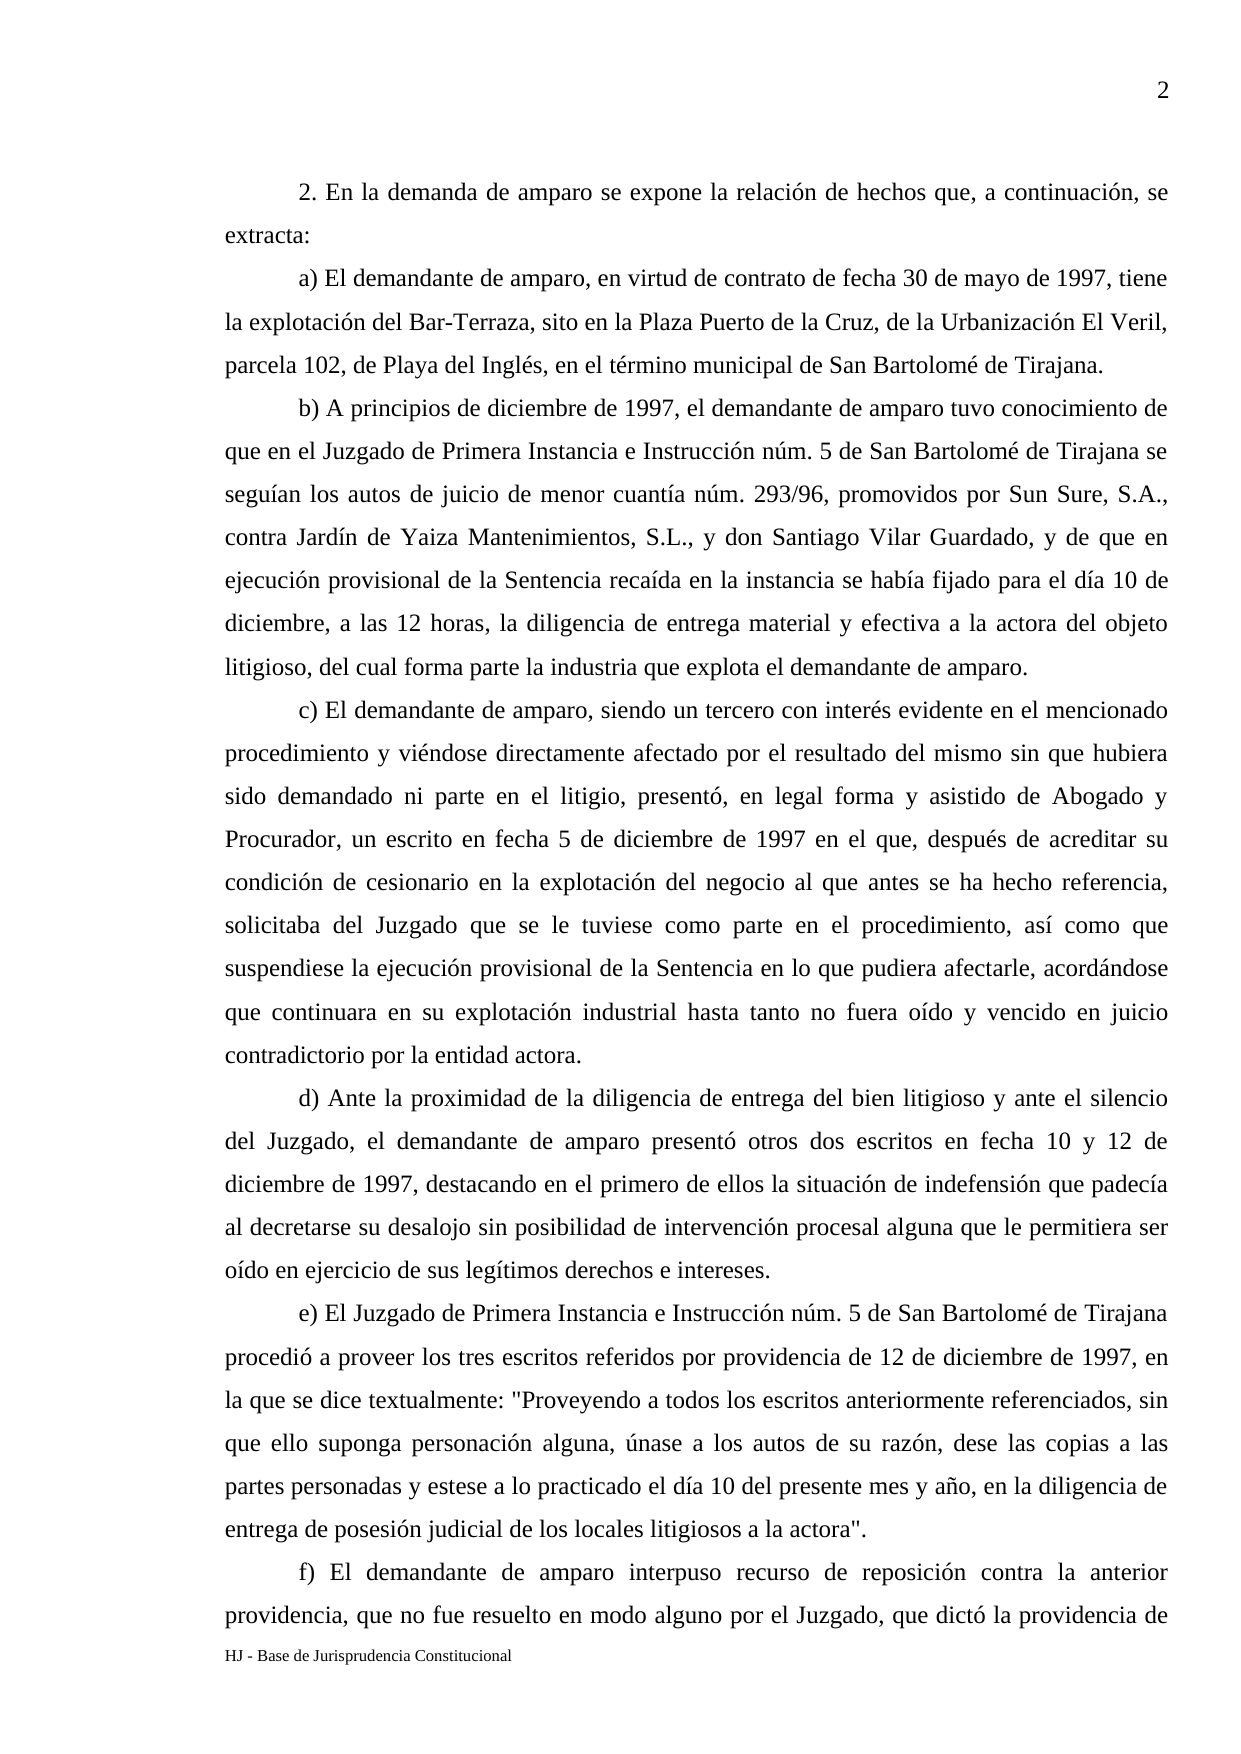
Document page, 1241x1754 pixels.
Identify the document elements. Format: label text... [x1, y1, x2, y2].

text b) A principios de diciembre de 1997, el demandante de amparo tuvo conocimiento de que en el Juzgado de Primera Instancia e Instrucción núm. 5 de San Bartolomé de Tirajana se seguían los autos de juicio de menor cuantía núm. 293/96, promovidos por Sun Sure, S.A., contra Jardín de Yaiza Mantenimientos, S.L., y don Santiago Vilar Guardado, y de que en ejecución provisional de la Sentencia recaída en la instancia se había fijado para el día 10 de diciembre, a las 12 horas, la diligencia de entrega material y efectiva a la actora del objeto litigioso, del cual forma parte la industria que explota el demandante de amparo. [224, 393, 1169, 680]
text 2. En la demanda de amparo se expone la relación de hechos que, a continuación, se extracta: [224, 177, 1169, 249]
text a) El demandante de amparo, en virtud de contrato de fecha 30 de mayo de 1997, tiene la explotación del Bar-Terraza, sito en la Plaza Puerto de la Cruz, de la Urbanización El Veril, parcela 102, de Playa del Inglés, en el término municipal de San Bartolomé de Tirajana. [224, 263, 1169, 378]
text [224, 1557, 1169, 1629]
text e) El Juzgado de Primera Instancia e Instrucción núm. 5 de San Bartolomé de Tirajana procedió a proveer los tres escritos referidos por providencia de 12 de diciembre de 1997, en la que se dice textualmente: "Proveyendo a todos los escritos anteriormente referenciados, sin que ello suponga personación alguna, únase a los autos de su razón, dese las copias a las partes personadas y estese a lo practicado el día 10 del presente mes y año, en la diligencia de entrega de posesión judicial de los locales litigiosos a la actora". [224, 1298, 1169, 1543]
text c) El demandante de amparo, siendo un tercero con interés evidente en el mencionado procedimiento y viéndose directamente afectado por el resultado del mismo sin que hubiera sido demandado ni parte en el litigio, presentó, en legal forma y asistido de Abogado y Procurador, un escrito en fecha 5 de diciembre de 1997 en el que, después de acreditar su condición de cesionario en la explotación del negocio al que antes se ha hecho referencia, solicitaba del Juzgado que se le tuviese como parte en el procedimiento, así como que suspendiese la ejecución provisional de la Sentencia en lo que pudiera afectarle, acordándose que continuara en su explotación industrial hasta tanto no fuera oído y vencido en juicio contradictorio por la entidad actora. [224, 695, 1169, 1068]
text d) Ante la proximidad de la diligencia de entrega del bien litigioso y ante el silencio del Juzgado, el demandante de amparo presentó otros dos escritos en fecha 10 y 12 de diciembre de 1997, destacando en el primero de ellos la situación de indefensión que padecía al decretarse su desalojo sin posibilidad de intervención procesal alguna que le permitiera ser oído en ejercicio de sus legítimos derechos e intereses. [224, 1083, 1169, 1284]
